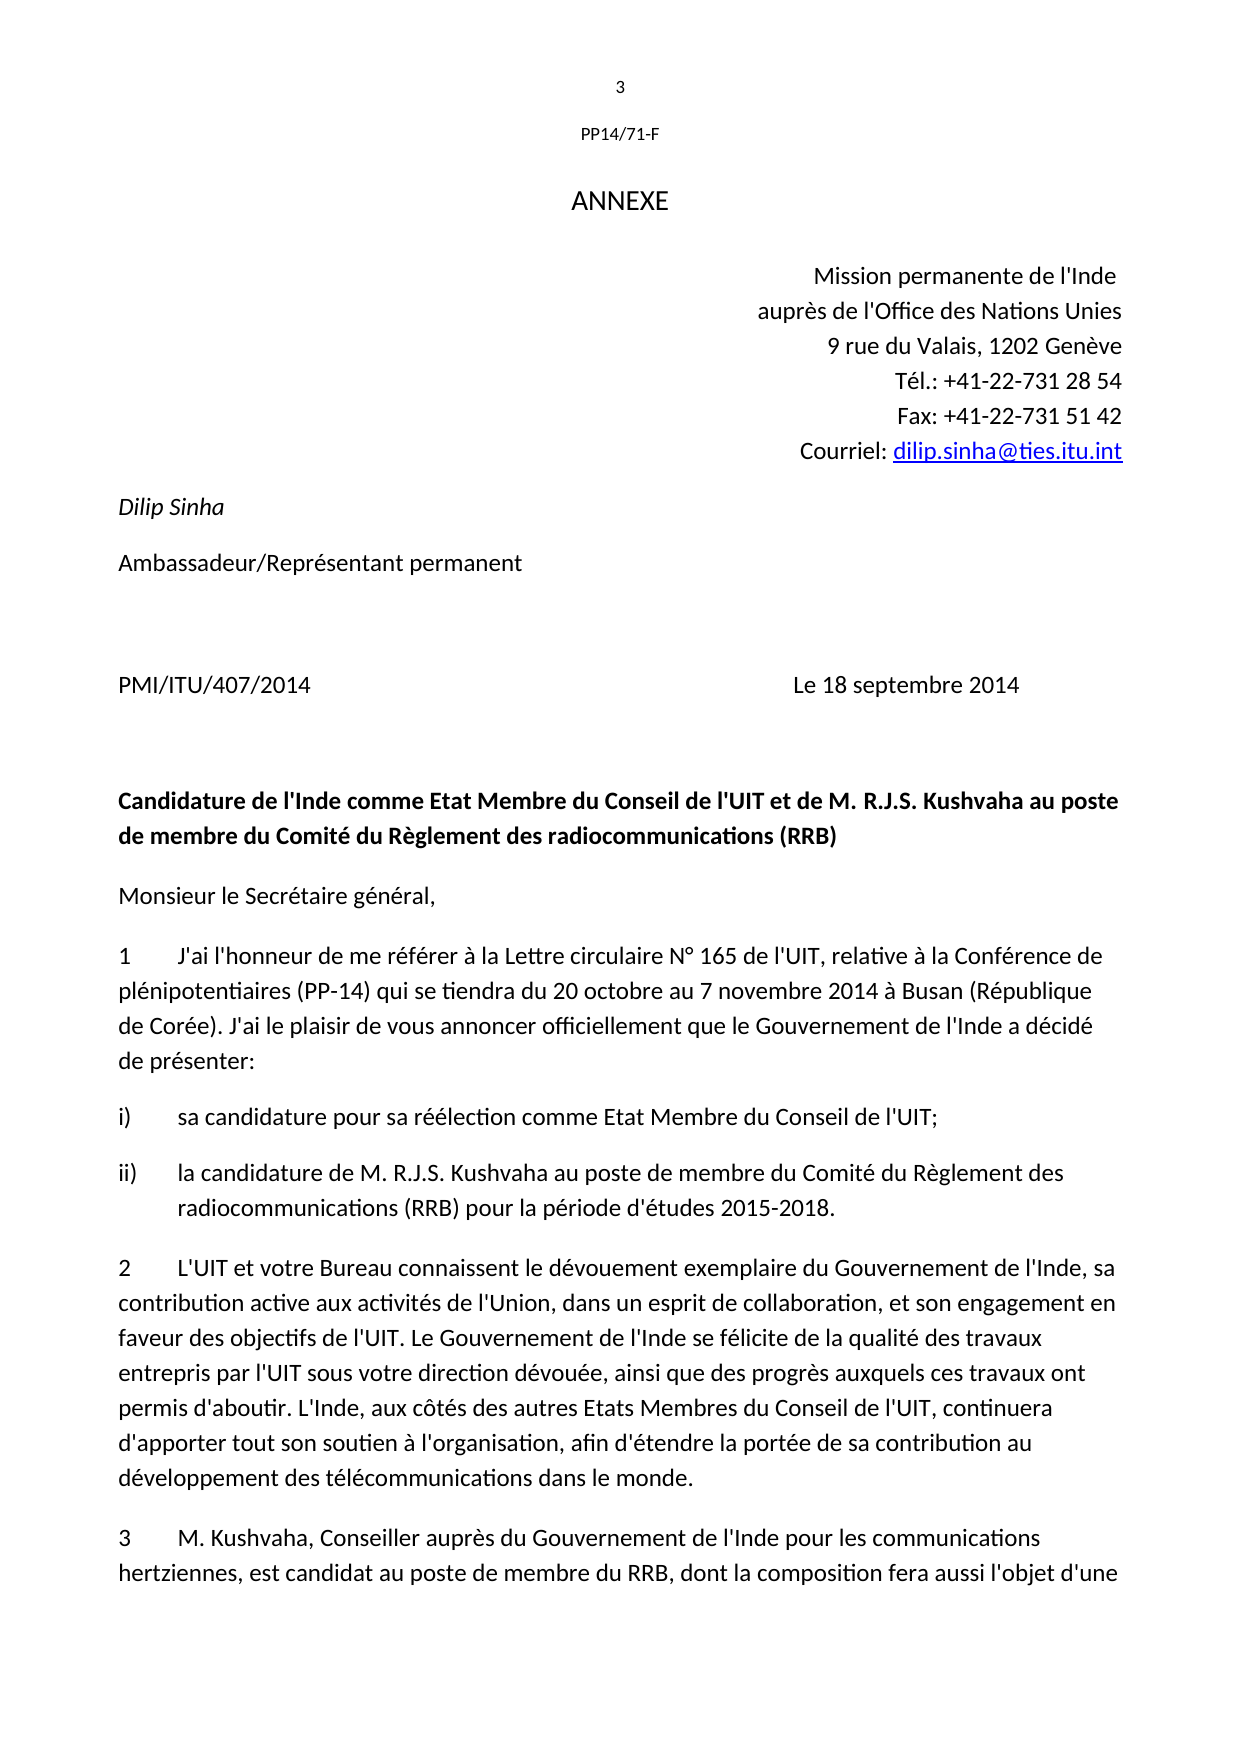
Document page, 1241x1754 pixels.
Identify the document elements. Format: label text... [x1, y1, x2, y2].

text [118, 1522, 1122, 1587]
text Mission permanente de l'Inde auprès de l'Office des Nations Unies 9 rue du Valais, 1202 Genève Tél.: +41-22-731 28 54 Fax: +41-22-731 51 42 Courriel: dilip.sinha@ties.itu.int [118, 260, 1122, 466]
text Ambassadeur/Représentant permanent [118, 547, 1122, 577]
text PMI/ITU/407/2014 Le 18 septembre 2014 [118, 669, 1122, 700]
text Monsieur le Secrétaire général, [118, 880, 1122, 911]
text Candidature de l'Inde comme Etat Membre du Conseil de l'UIT et de M. R.J.S. Kushvaha au poste de membre du Comité du Règlement des radiocommunications (RRB) [118, 785, 1122, 851]
text ANNEXE [118, 182, 1122, 217]
text 2 L'UIT et votre Bureau connaissent le dévouement exemplaire du Gouvernement de l'Inde, sa contribution active aux activités de l'Union, dans un esprit de collaboration, et son engagement en faveur des objectifs de l'UIT. Le Gouvernement de l'Inde se félicite de la qualité des travaux entrepris par l'UIT sous votre direction dévouée, ainsi que des progrès auxquels ces travaux ont permis d'aboutir. L'Inde, aux côtés des autres Etats Membres du Conseil de l'UIT, continuera d'apporter tout son soutien à l'organisation, afin d'étendre la portée de sa contribution au développement des télécommunications dans le monde. [118, 1252, 1122, 1492]
text ii) la candidature de M. R.J.S. Kushvaha au poste de membre du Comité du Règlement des radiocommunications (RRB) pour la période d'études 2015-2018. [118, 1157, 1122, 1222]
text Dilip Sinha [118, 491, 1122, 521]
text i) sa candidature pour sa réélection comme Etat Membre du Conseil de l'UIT; [118, 1101, 1122, 1131]
text 1 J'ai l'honneur de me référer à la Lettre circulaire N° 165 de l'UIT, relative à la Conférence de plénipotentiaires (PP-14) qui se tiendra du 20 octobre au 7 novembre 2014 à Busan (République de Corée). J'ai le plaisir de vous annoncer officiellement que le Gouvernement de l'Inde a décidé de présenter: [118, 940, 1122, 1076]
